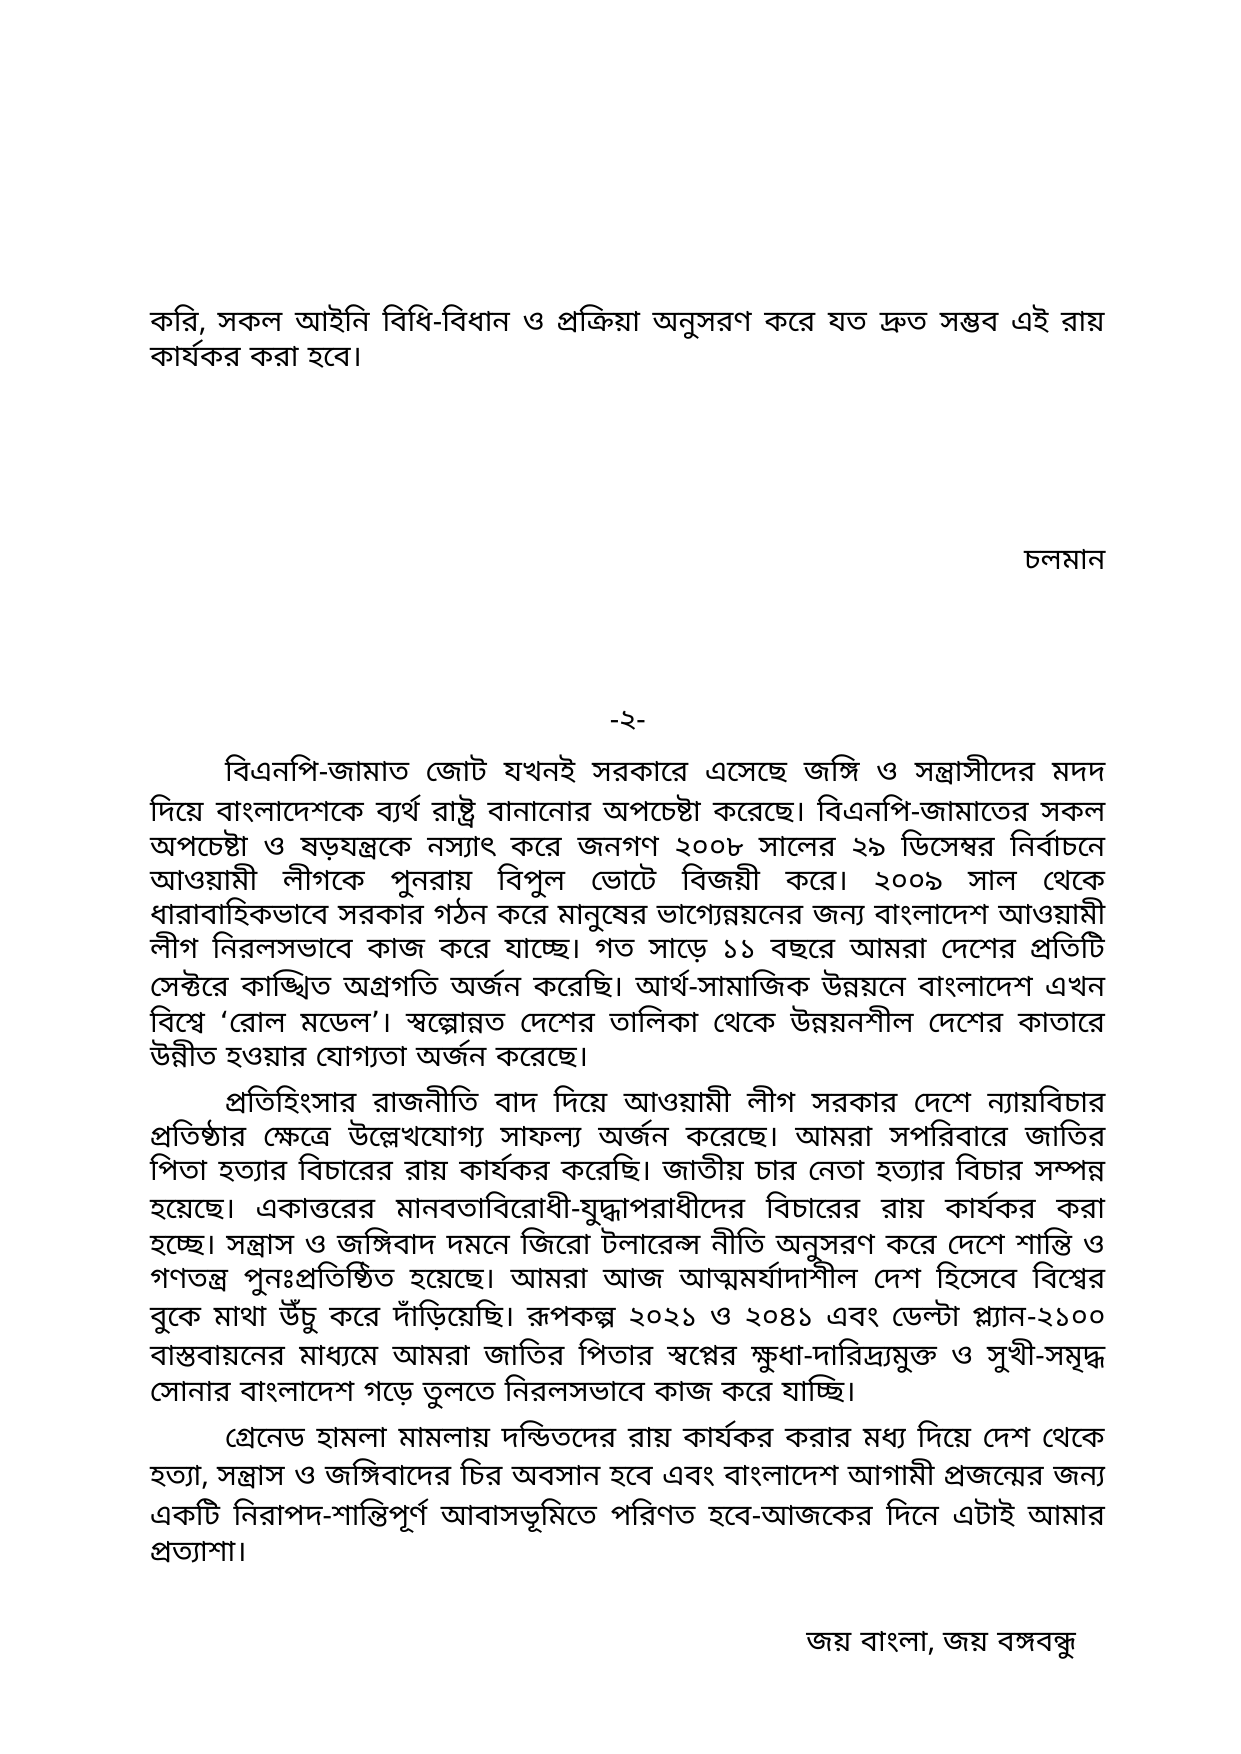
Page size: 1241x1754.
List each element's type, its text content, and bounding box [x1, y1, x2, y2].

text -২- [150, 698, 1105, 738]
text প্রতিহিংসার রাজনীতি বাদ দিয়ে আওয়ামী লীগ সরকার দেশে ন্যায়বিচার প্রতিষ্ঠার ক্ষেত্রে উল্লেখযোগ্য সাফল্য অর্জন করেছে। আমরা সপরিবারে জাতির পিতা হত্যার বিচারের রায় কার্যকর করেছি। জাতীয় চার নেতা হত্যার বিচার সম্পন্ন হয়েছে। একাত্তরের মানবতাবিরোধী-যুদ্ধাপরাধীদের বিচারের রায় কার্যকর করা হচ্ছে। সন্ত্রাস ও জঙ্গিবাদ দমনে জিরো টলারেন্স নীতি অনুসরণ করে দেশে শান্তি ও গণতন্ত্র পুনঃপ্রতিষ্ঠিত হয়েছে। আমরা আজ আত্মমর্যাদাশীল দেশ হিসেবে বিশ্বের বুকে মাথা উঁচু করে দাঁড়িয়েছি। রূপকল্প ২০২১ ও ২০৪১ এবং ডেল্টা প্ল্যান-২১০০ বাস্তবায়নের মাধ্যমে আমরা জাতির পিতার স্বপ্নের ক্ষুধা-দারিদ্র্যমুক্ত ও সুখী-সমৃদ্ধ সোনার বাংলাদেশ গড়ে তুলতে নিরলসভাবে কাজ করে যাচ্ছি। [150, 1085, 1105, 1408]
text জয় বাংলা, জয় বঙ্গবন্ধু [806, 1620, 1106, 1660]
text বিএনপি-জামাত জোট যখনই সরকারে এসেছে জঙ্গি ও সন্ত্রাসীদের মদদ দিয়ে বাংলাদেশকে ব্যর্থ রাষ্ট্র বানানোর অপচেষ্টা করেছে। বিএনপি-জামাতের সকল অপচেষ্টা ও ষড়যন্ত্রকে নস্যাৎ করে জনগণ ২০০৮ সালের ২৯ ডিসেম্বর নির্বাচনে আওয়ামী লীগকে পুনরায় বিপুল ভোটে বিজয়ী করে। ২০০৯ সাল থেকে ধারাবাহিকভাবে সরকার গঠন করে মানুষের ভাগ্যেন্নয়নের জন্য বাংলাদেশ আওয়ামী লীগ নিরলসভাবে কাজ করে যাচ্ছে। গত সাড়ে ১১ বছরে আমরা দেশের প্রতিটি সেক্টরে কাঙ্খিত অগ্রগতি অর্জন করেছি। আর্থ-সামাজিক উন্নয়নে বাংলাদেশ এখন বিশ্বে ‘রোল মডেল’। স্বল্পোন্নত দেশের তালিকা থেকে উন্নয়নশীল দেশের কাতারে উন্নীত হওয়ার যোগ্যতা অর্জন করেছে। [150, 750, 1105, 1073]
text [150, 300, 1105, 374]
text চলমান [150, 543, 1105, 577]
text গ্রেনেড হামলা মামলায় দন্ডিতদের রায় কার্যকর করার মধ্য দিয়ে দেশ থেকে হত্যা, সন্ত্রাস ও জঙ্গিবাদের চির অবসান হবে এবং বাংলাদেশ আগামী প্রজন্মের জন্য একটি নিরাপদ-শান্তিপূর্ণ আবাসভূমিতে পরিণত হবে-আজকের দিনে এটাই আমার প্রত্যাশা। [150, 1421, 1105, 1568]
